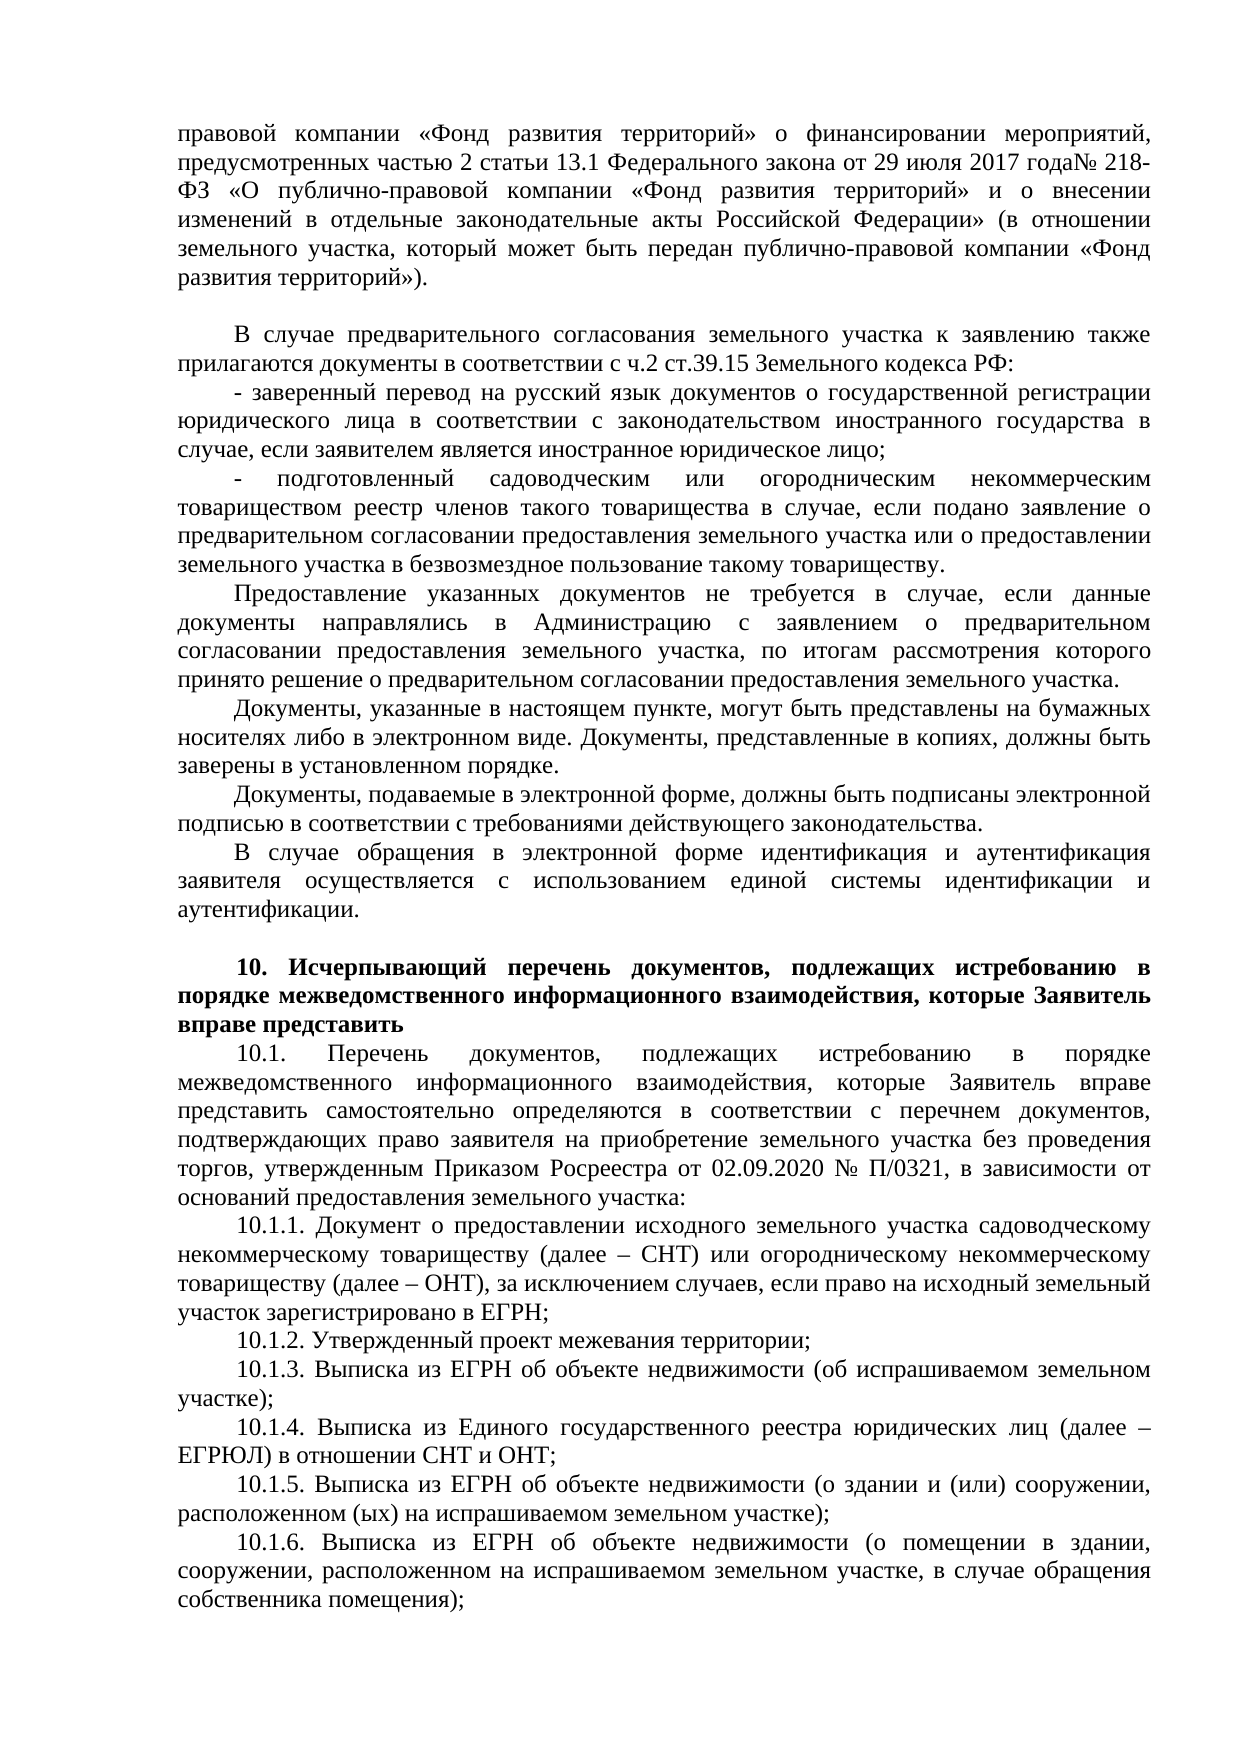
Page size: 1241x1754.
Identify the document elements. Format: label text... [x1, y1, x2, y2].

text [177, 118, 1152, 291]
text 10.1.6. Выписка из ЕГРН об объекте недвижимости (о помещении в здании, сооружении, расположенном на испрашиваемом земельном участке, в случае обращения собственника помещения); [177, 1527, 1152, 1613]
text Предоставление указанных документов не требуется в случае, если данные документы направлялись в Администрацию с заявлением о предварительном согласовании предоставления земельного участка, по итогам рассмотрения которого принято решение о предварительном согласовании предоставления земельного участка. [177, 578, 1152, 693]
text В случае обращения в электронной форме идентификация и аутентификация заявителя осуществляется с использованием единой системы идентификации и аутентификации. [177, 837, 1152, 923]
text 10.1.4. Выписка из Единого государственного реестра юридических лиц (далее – ЕГРЮЛ) в отношении СНТ и ОНТ; [177, 1412, 1152, 1469]
text 10.1. Перечень документов, подлежащих истребованию в порядке межведомственного информационного взаимодействия, которые Заявитель вправе представить самостоятельно определяются в соответствии с перечнем документов, подтверждающих право заявителя на приобретение земельного участка без проведения торгов, утвержденным Приказом Росреестра от 02.09.2020 № П/0321, в зависимости от оснований предоставления земельного участка: [177, 1038, 1152, 1211]
text - заверенный перевод на русский язык документов о государственной регистрации юридического лица в соответствии с законодательством иностранного государства в случае, если заявителем является иностранное юридическое лицо; [177, 377, 1152, 463]
text - подготовленный садоводческим или огородническим некоммерческим товариществом реестр членов такого товарищества в случае, если подано заявление о предварительном согласовании предоставления земельного участка или о предоставлении земельного участка в безвозмездное пользование такому товариществу. [177, 463, 1152, 578]
text 10. Исчерпывающий перечень документов, подлежащих истребованию в порядке межведомственного информационного взаимодействия, которые Заявитель вправе представить [177, 952, 1152, 1038]
text 10.1.2. Утвержденный проект межевания территории; [177, 1326, 1152, 1354]
text Документы, указанные в настоящем пункте, могут быть представлены на бумажных носителях либо в электронном виде. Документы, представленные в копиях, должны быть заверены в установленном порядке. [177, 693, 1152, 779]
text 10.1.1. Документ о предоставлении исходного земельного участка садоводческому некоммерческому товариществу (далее – СНТ) или огородническому некоммерческому товариществу (далее – ОНТ), за исключением случаев, если право на исходный земельный участок зарегистрировано в ЕГРН; [177, 1211, 1152, 1326]
text 10.1.5. Выписка из ЕГРН об объекте недвижимости (о здании и (или) сооружении, расположенном (ых) на испрашиваемом земельном участке); [177, 1469, 1152, 1527]
text В случае предварительного согласования земельного участка к заявлению также прилагаются документы в соответствии с ч.2 ст.39.15 Земельного кодекса РФ: [177, 319, 1152, 377]
text 10.1.3. Выписка из ЕГРН об объекте недвижимости (об испрашиваемом земельном участке); [177, 1354, 1152, 1412]
text Документы, подаваемые в электронной форме, должны быть подписаны электронной подписью в соответствии с требованиями действующего законодательства. [177, 779, 1152, 837]
